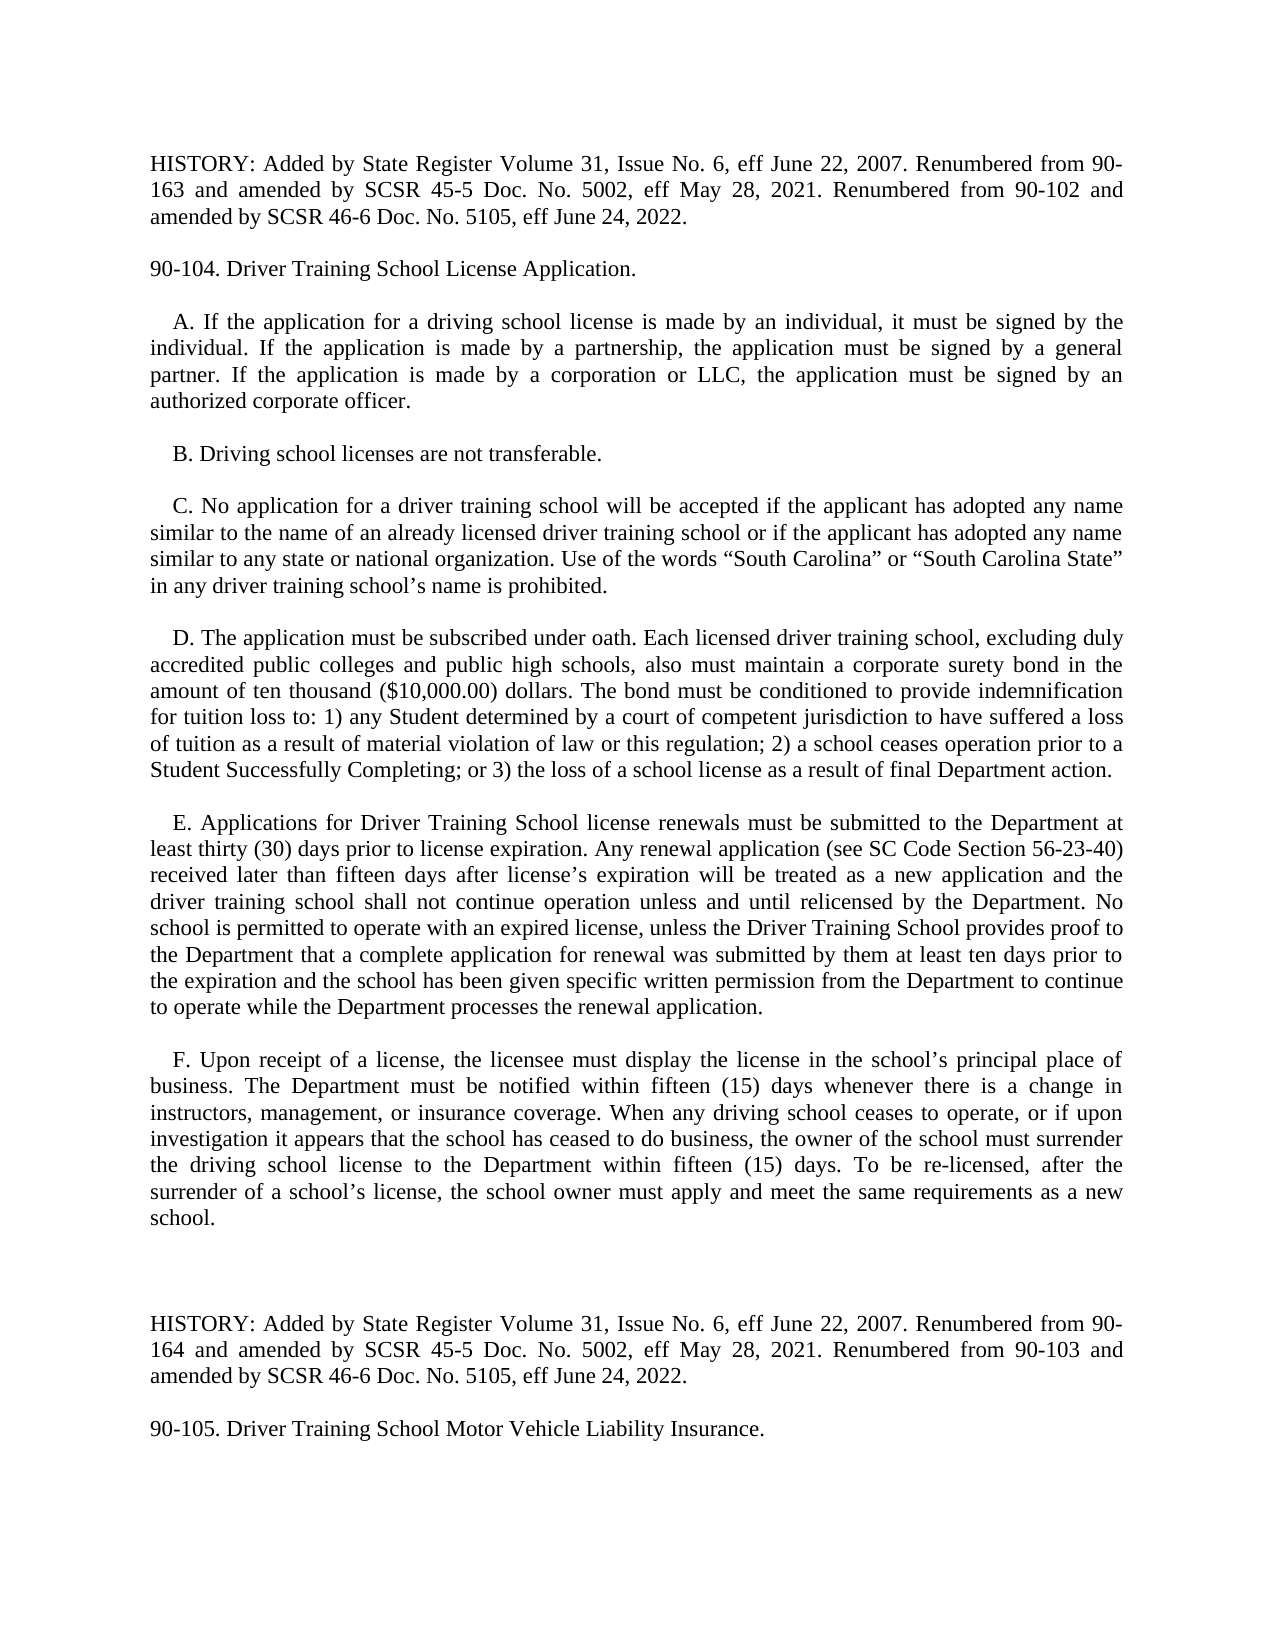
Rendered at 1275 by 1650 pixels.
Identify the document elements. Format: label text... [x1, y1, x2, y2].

text F. Upon receipt of a license, the licensee must display the license in the school’s principal place of business. The Department must be notified within fifteen (15) days whenever there is a change in instructors, management, or insurance coverage. When any driving school ceases to operate, or if upon investigation it appears that the school has ceased to do business, the owner of the school must surrender the driving school license to the Department within fifteen (15) days. To be re-licensed, after the surrender of a school’s license, the school owner must apply and meet the same requirements as a new school. [150, 1046, 1125, 1231]
text HISTORY: Added by State Register Volume 31, Issue No. 6, eff June 22, 2007. Renumbered from 90-163 and amended by SCSR 45-5 Doc. No. 5002, eff May 28, 2021. Renumbered from 90-102 and amended by SCSR 46-6 Doc. No. 5105, eff June 24, 2022. [150, 150, 1125, 229]
text B. Driving school licenses are not transferable. [150, 440, 1125, 466]
text 90-104. Driver Training School License Application. [150, 255, 1125, 282]
text E. Applications for Driver Training School license renewals must be submitted to the Department at least thirty (30) days prior to license expiration. Any renewal application (see SC Code Section 56-23-40) received later than fifteen days after license’s expiration will be treated as a new application and the driver training school shall not continue operation unless and until relicensed by the Department. No school is permitted to operate with an expired license, unless the Driver Training School provides proof to the Department that a complete application for renewal was submitted by them at least ten days prior to the expiration and the school has been given specific written permission from the Department to continue to operate while the Department processes the renewal application. [150, 809, 1125, 1020]
text A. If the application for a driving school license is made by an individual, it must be signed by the individual. If the application is made by a partnership, the application must be signed by a general partner. If the application is made by a corporation or LLC, the application must be signed by an authorized corporate officer. [150, 308, 1125, 413]
text C. No application for a driver training school will be accepted if the applicant has adopted any name similar to the name of an already licensed driver training school or if the applicant has adopted any name similar to any state or national organization. Use of the words “South Carolina” or “South Carolina State” in any driver training school’s name is prohibited. [150, 493, 1125, 598]
text HISTORY: Added by State Register Volume 31, Issue No. 6, eff June 22, 2007. Renumbered from 90-164 and amended by SCSR 45-5 Doc. No. 5002, eff May 28, 2021. Renumbered from 90-103 and amended by SCSR 46-6 Doc. No. 5105, eff June 24, 2022. [150, 1309, 1125, 1389]
text 90-105. Driver Training School Motor Vehicle Liability Insurance. [150, 1415, 1125, 1441]
text D. The application must be subscribed under oath. Each licensed driver training school, excluding duly accredited public colleges and public high schools, also must maintain a corporate surety bond in the amount of ten thousand ($10,000.00) dollars. The bond must be conditioned to provide indemnification for tuition loss to: 1) any Student determined by a court of competent jurisdiction to have suffered a loss of tuition as a result of material violation of law or this regulation; 2) a school ceases operation prior to a Student Successfully Completing; or 3) the loss of a school license as a result of final Department action. [150, 624, 1125, 782]
